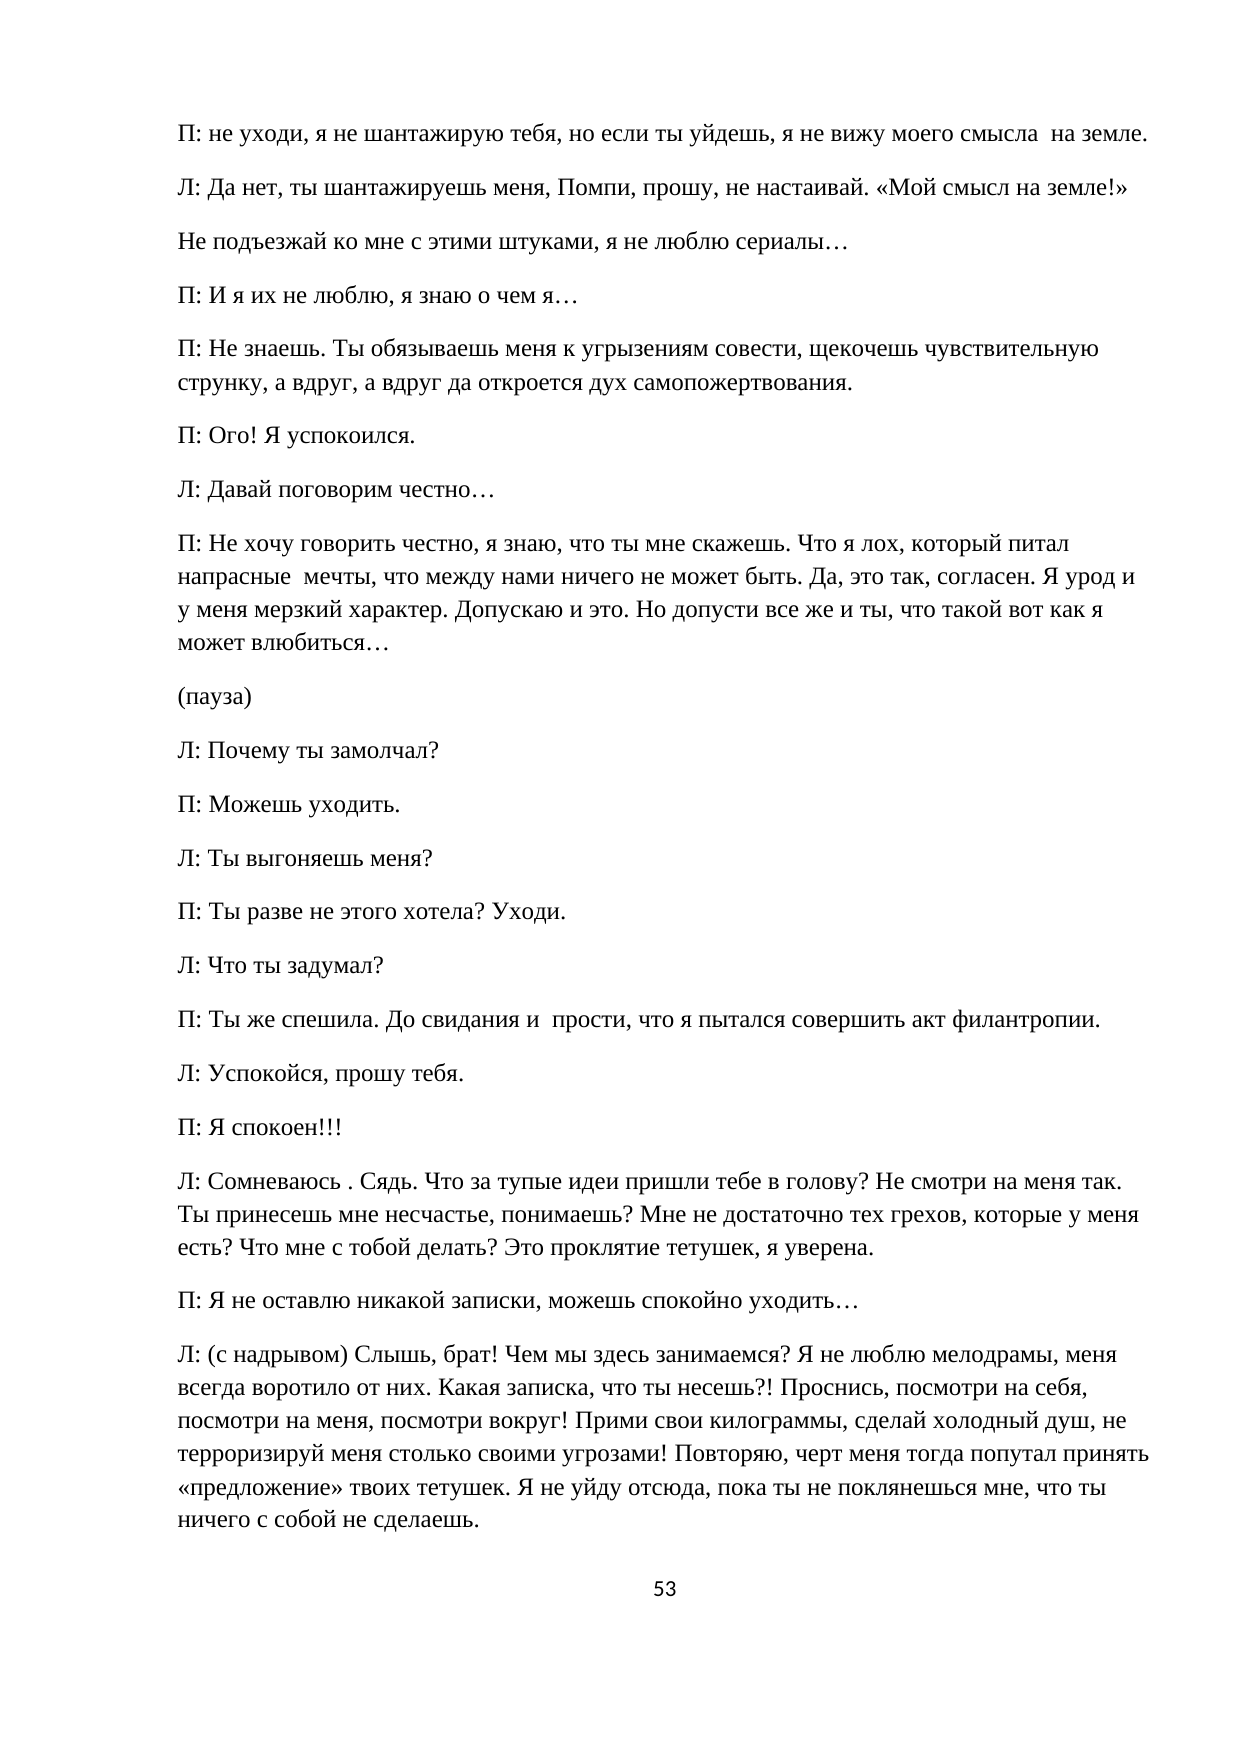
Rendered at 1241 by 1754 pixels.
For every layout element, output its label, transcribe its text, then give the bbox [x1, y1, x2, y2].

text П: Ты же спешила. До свидания и прости, что я пытался совершить акт филантропии. [177, 1004, 1152, 1033]
text Л: Давай поговорим честно… [177, 474, 1152, 503]
text Л: Что ты задумал? [177, 950, 1152, 979]
text Л: Сомневаюсь . Сядь. Что за тупые идеи пришли тебе в голову? Не смотри на меня так. Ты принесешь мне несчастье, понимаешь? Мне не достаточно тех грехов, которые у меня есть? Что мне с тобой делать? Это проклятие тетушек, я уверена. [177, 1166, 1152, 1261]
text Л: Успокойся, прошу тебя. [177, 1058, 1152, 1087]
text Л: Да нет, ты шантажируешь меня, Помпи, прошу, не настаивай. «Мой смысл на земле!» [177, 172, 1152, 201]
text П: Я спокоен!!! [177, 1112, 1152, 1141]
text П: Не хочу говорить честно, я знаю, что ты мне скажешь. Что я лох, который питал напрасные мечты, что между нами ничего не может быть. Да, это так, согласен. Я урод и у меня мерзкий характер. Допускаю и это. Но допусти все же и ты, что такой вот как я может влюбиться… [177, 528, 1152, 656]
text Л: Ты выгоняешь меня? [177, 843, 1152, 871]
text Л: Почему ты замолчал? [177, 735, 1152, 764]
text П: Не знаешь. Ты обязываешь меня к угрызениям совести, щекочешь чувствительную струнку, а вдруг, а вдруг да откроется дух самопожертвования. [177, 333, 1152, 395]
text П: Ого! Я успокоился. [177, 420, 1152, 449]
text (пауза) [177, 681, 1152, 710]
text П: И я их не люблю, я знаю о чем я… [177, 280, 1152, 308]
text П: Я не оставлю никакой записки, можешь спокойно уходить… [177, 1286, 1152, 1314]
text П: не уходи, я не шантажирую тебя, но если ты уйдешь, я не вижу моего смысла на земле. [177, 118, 1152, 147]
text Л: (с надрывом) Слышь, брат! Чем мы здесь занимаемся? Я не люблю мелодрамы, меня всегда воротило от них. Какая записка, что ты несешь?! Проснись, посмотри на себя, посмотри на меня, посмотри вокруг! Прими свои килограммы, сделай холодный душ, не терроризируй меня столько своими угрозами! Повторяю, черт меня тогда попутал принять «предложение» твоих тетушек. Я не уйду отсюда, пока ты не поклянешься мне, что ты ничего с собой не сделаешь. [177, 1339, 1152, 1533]
text П: Ты разве не этого хотела? Уходи. [177, 896, 1152, 925]
text П: Можешь уходить. [177, 789, 1152, 817]
text Не подъезжай ко мне с этими штуками, я не люблю сериалы… [177, 226, 1152, 254]
